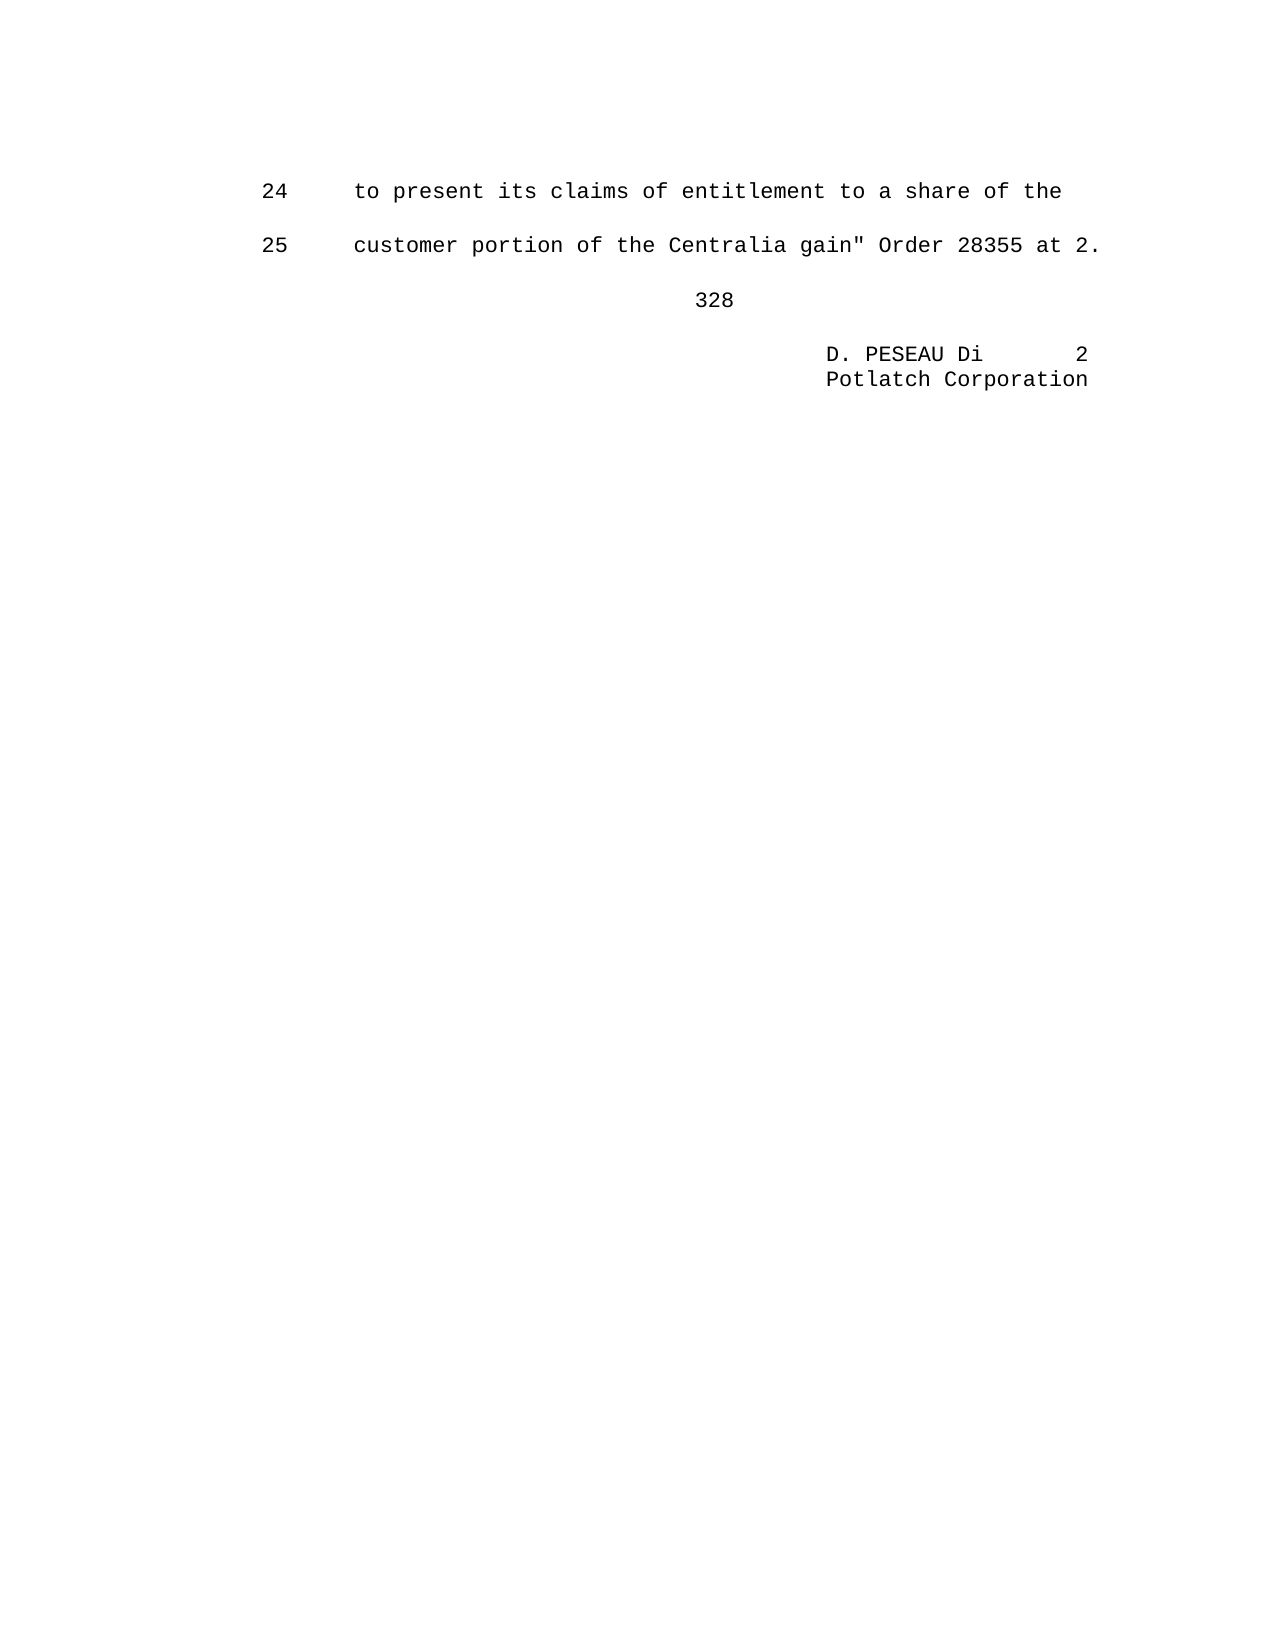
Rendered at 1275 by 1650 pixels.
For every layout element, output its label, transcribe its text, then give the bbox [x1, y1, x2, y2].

text D. PESEAU Di 2 [156, 343, 1118, 368]
text 328 [156, 289, 1118, 314]
text 24 to present its claims of entitlement to a share of the [156, 180, 1118, 204]
text 25 customer portion of the Centralia gain" Order 28355 at 2. [156, 234, 1118, 259]
text Potlatch Corporation [156, 368, 1118, 393]
